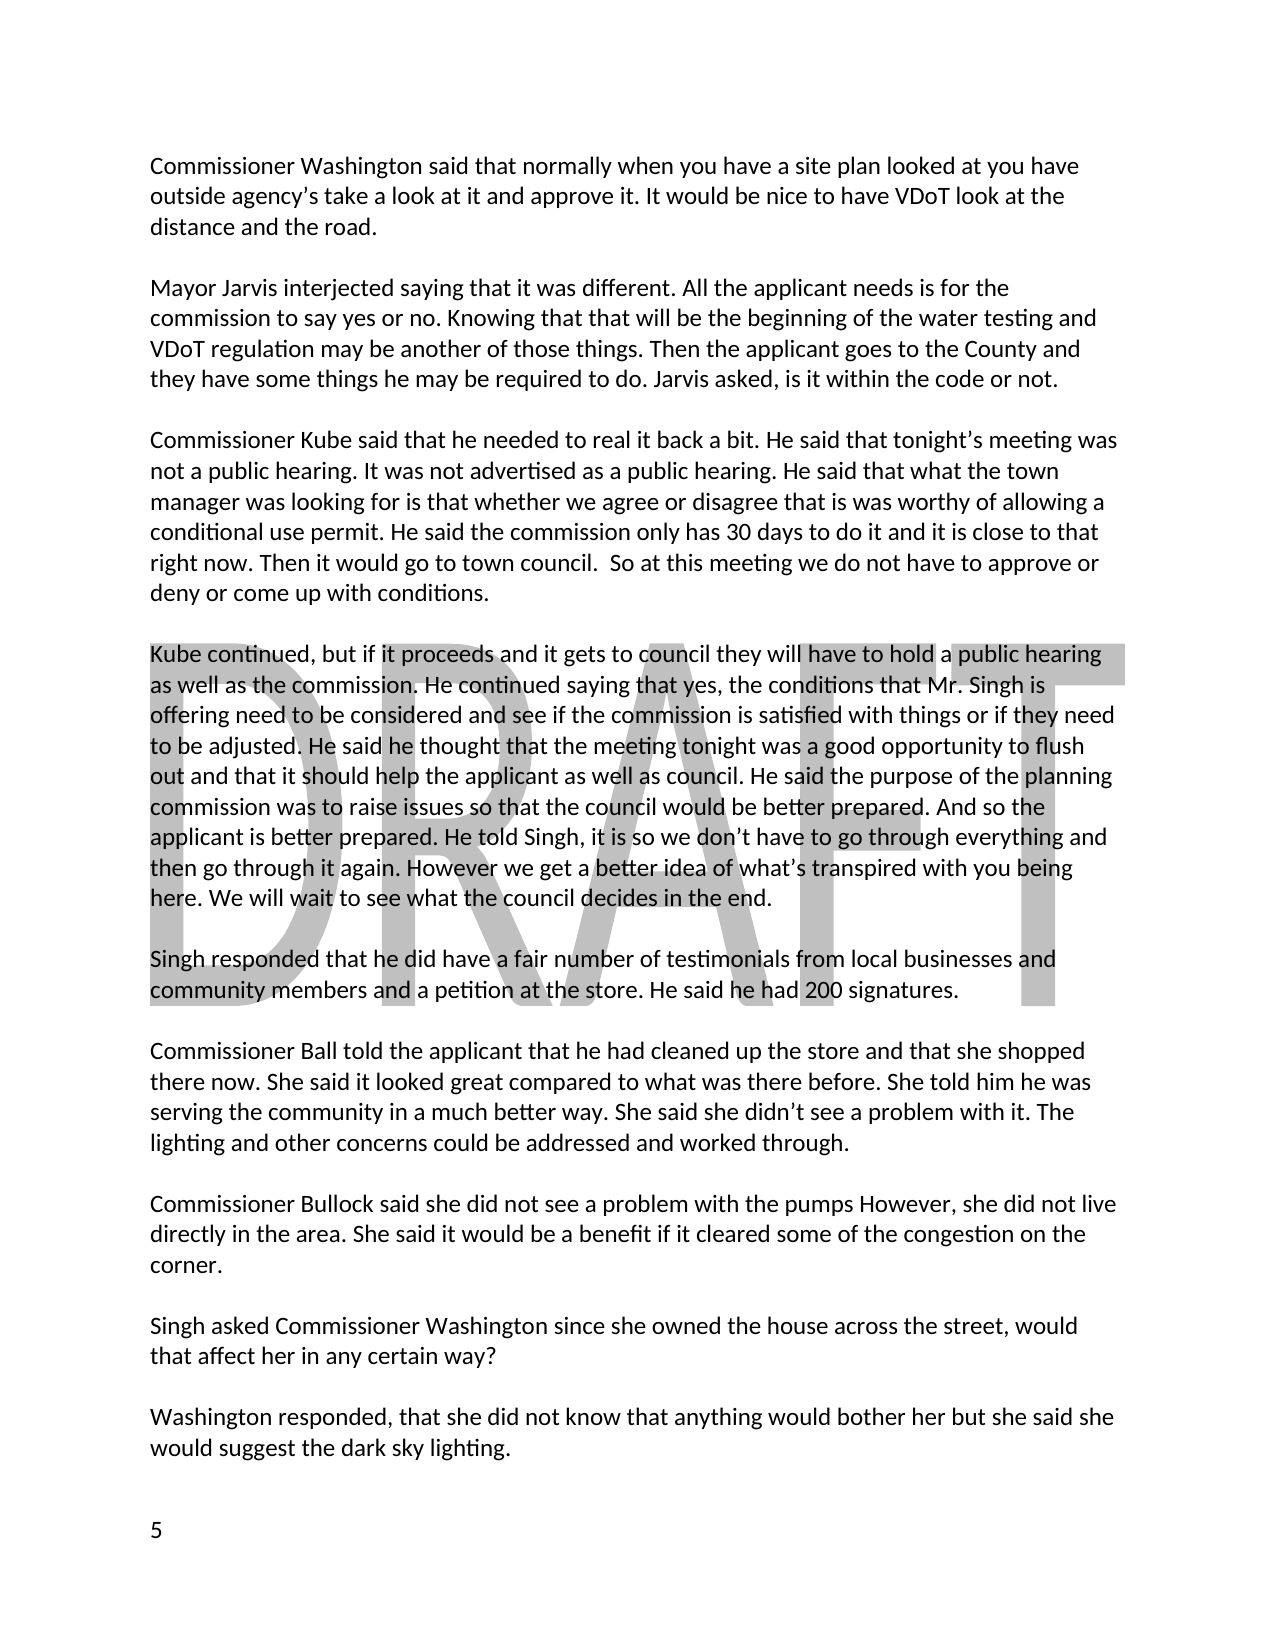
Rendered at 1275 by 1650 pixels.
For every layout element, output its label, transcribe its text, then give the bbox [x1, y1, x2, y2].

text Singh responded that he did have a fair number of testimonials from local businesses and community members and a petition at the store. He said he had 200 signatures. [150, 943, 1125, 1004]
text Commissioner Bullock said she did not see a problem with the pumps However, she did not live directly in the area. She said it would be a benefit if it cleared some of the congestion on the corner. [150, 1188, 1125, 1279]
text Commissioner Washington said that normally when you have a site plan looked at you have outside agency’s take a look at it and approve it. It would be nice to have VDoT look at the distance and the road. [150, 150, 1125, 242]
text Mayor Jarvis interjected saying that it was different. All the applicant needs is for the commission to say yes or no. Knowing that that will be the beginning of the water testing and VDoT regulation may be another of those things. Then the applicant goes to the County and they have some things he may be required to do. Jarvis asked, is it within the code or not. [150, 272, 1125, 394]
text Singh asked Commissioner Washington since she owned the house across the street, would that affect her in any certain way? [150, 1310, 1125, 1371]
text Kube continued, but if it proceeds and it gets to council they will have to hold a public hearing as well as the commission. He continued saying that yes, the conditions that Mr. Singh is offering need to be considered and see if the commission is satisfied with things or if they need to be adjusted. He said he thought that the meeting tonight was a good opportunity to flush out and that it should help the applicant as well as council. He said the purpose of the planning commission was to raise issues so that the council would be better prepared. And so the applicant is better prepared. He told Singh, it is so we don’t have to go through everything and then go through it again. However we get a better idea of what’s transpired with you being here. We will wait to see what the council decides in the end. [150, 638, 1125, 913]
text Washington responded, that she did not know that anything would bother her but she said she would suggest the dark sky lighting. [150, 1401, 1125, 1462]
text Commissioner Kube said that he needed to real it back a bit. He said that tonight’s meeting was not a public hearing. It was not advertised as a public hearing. He said that what the town manager was looking for is that whether we agree or disagree that is was worthy of allowing a conditional use permit. He said the commission only has 30 days to do it and it is close to that right now. Then it would go to town council. So at this meeting we do not have to approve or deny or come up with conditions. [150, 425, 1125, 608]
text Commissioner Ball told the applicant that he had cleaned up the store and that she shopped there now. She said it looked great compared to what was there before. She told him he was serving the community in a much better way. She said she didn’t see a problem with it. The lighting and other concerns could be addressed and worked through. [150, 1035, 1125, 1157]
